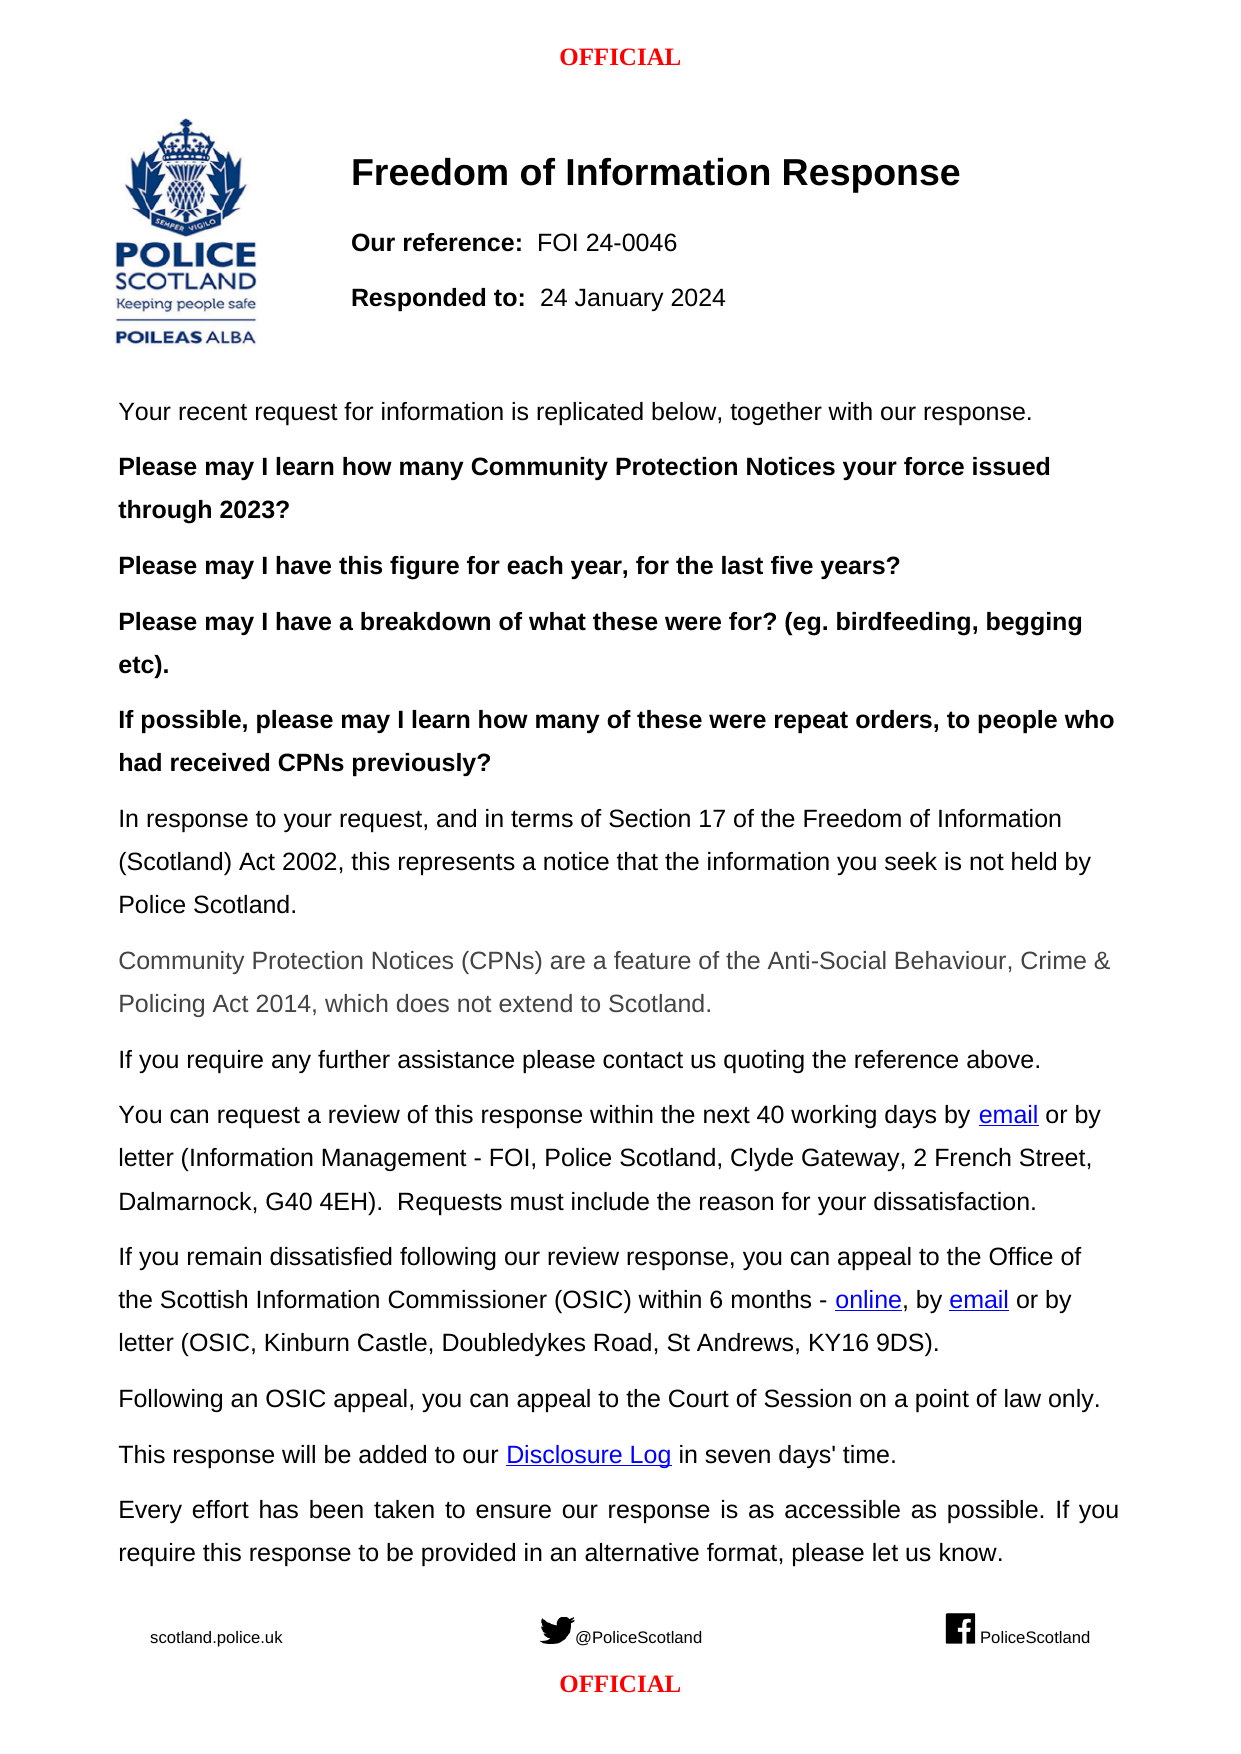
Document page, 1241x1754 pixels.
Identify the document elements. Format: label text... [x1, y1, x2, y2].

table_header [103, 118, 339, 384]
text If you remain dissatisfied following our review response, you can appeal to the Office of the Scottish Information Commissioner (OSIC) within 6 months - online, by email or by letter (OSIC, Kinburn Castle, Doubledykes Road, St Andrews, KY16 9DS). [118, 1242, 1122, 1357]
picture [538, 1617, 575, 1644]
picture [945, 1613, 976, 1644]
text In response to your request, and in terms of Section 17 of the Freedom of Information (Scotland) Act 2002, this represents a notice that the information you seek is not held by Police Scotland. [118, 804, 1122, 919]
text Following an OSIC appeal, you can appeal to the Court of Session on a point of law only. [118, 1384, 1122, 1413]
picture [114, 118, 257, 347]
text Please may I learn how many Community Protection Notices your force issued through 2023? [118, 452, 1122, 524]
text Please may I have a breakdown of what these were for? (eg. birdfeeding, begging etc). [118, 606, 1122, 678]
text This response will be added to our Disclosure Log in seven days' time. [118, 1439, 1122, 1468]
text Your recent request for information is replicated below, together with our response. [118, 396, 1122, 425]
text Community Protection Notices (CPNs) are a feature of the Anti-Social Behaviour, Crime & Policing Act 2014, which does not extend to Scotland. [118, 946, 1122, 1018]
text If possible, please may I learn how many of these were repeat orders, to people who had received CPNs previously? [118, 705, 1122, 777]
text If you require any further assistance please contact us quoting the reference above. [118, 1044, 1122, 1073]
text Every effort has been taken to ensure our response is as accessible as possible. If you require this response to be provided in an alternative format, please let us know. [118, 1495, 1122, 1567]
text Please may I have this figure for each year, for the last five years? [118, 551, 1122, 579]
text You can request a review of this response within the next 40 working days by email or by letter (Information Management - FOI, Police Scotland, Clyde Gateway, 2 French Street, Dalmarnock, G40 4EH). Requests must include the reason for your dissatisfaction. [118, 1100, 1122, 1215]
table_header Freedom of Information Response Our reference: FOI 24-0046 Responded to: 24 January 2024 [340, 118, 1121, 384]
